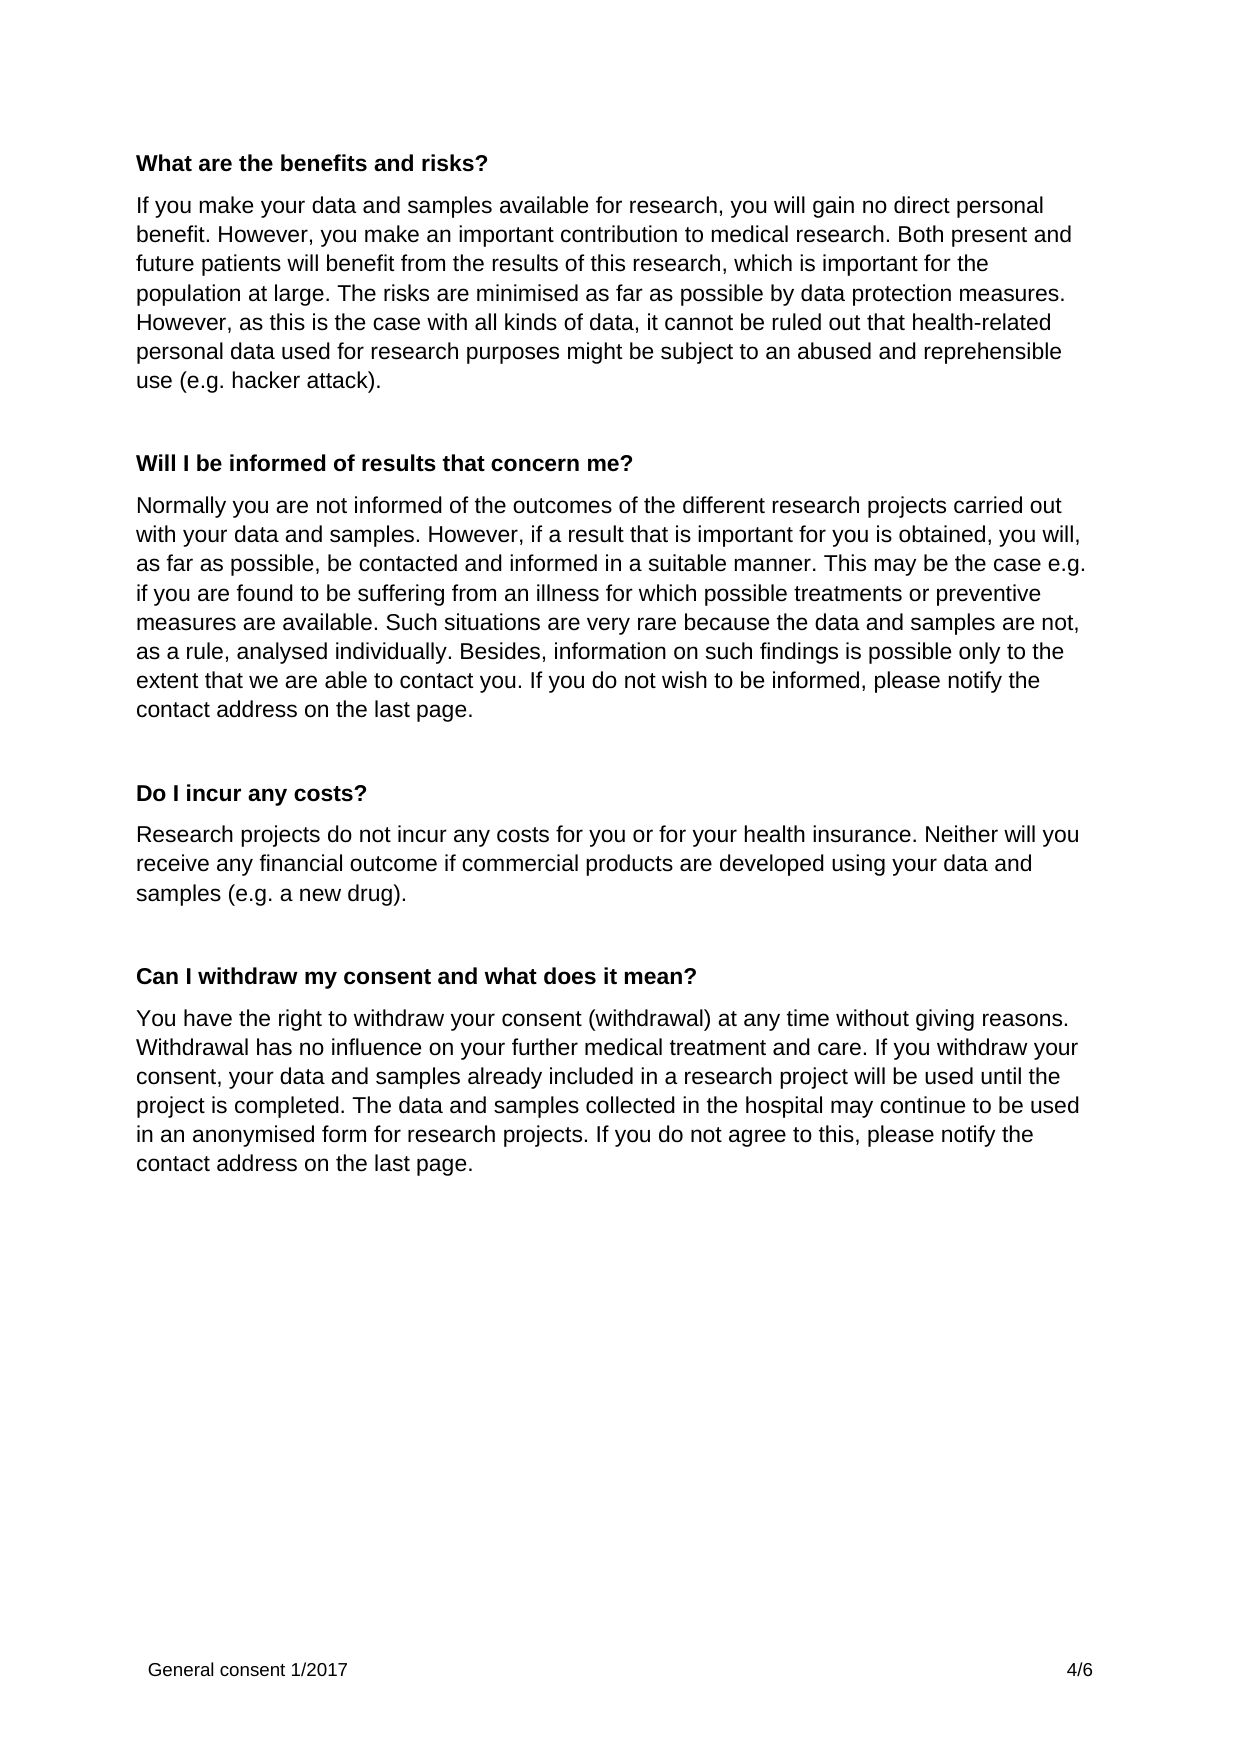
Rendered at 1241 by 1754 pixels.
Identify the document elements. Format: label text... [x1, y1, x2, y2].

text If you make your data and samples available for research, you will gain no direct personal benefit. However, you make an important contribution to medical research. Both present and future patients will benefit from the results of this research, which is important for the population at large. The risks are minimised as far as possible by data protection measures. However, as this is the case with all kinds of data, it cannot be ruled out that health-related personal data used for research purposes might be subject to an abused and reprehensible use (e.g. hacker attack). [136, 189, 1093, 393]
text Research projects do not incur any costs for you or for your health insurance. Neither will you receive any financial outcome if commercial products are developed using your data and samples (e.g. a new drug). [136, 818, 1093, 906]
text Will I be informed of results that concern me? [136, 448, 1093, 477]
text You have the right to withdraw your consent (withdrawal) at any time without giving reasons. Withdrawal has no influence on your further medical treatment and care. If you withdraw your consent, your data and samples already included in a research project will be used until the project is completed. The data and samples collected in the hospital may continue to be used in an anonymised form for research projects. If you do not agree to this, please notify the contact address on the last page. [136, 1002, 1093, 1177]
text Can I withdraw my consent and what does it mean? [136, 960, 1093, 989]
text Do I incur any costs? [136, 777, 1093, 806]
text What are the benefits and risks? [136, 148, 1093, 177]
text Normally you are not informed of the outcomes of the different research projects carried out with your data and samples. However, if a result that is important for you is obtained, you will, as far as possible, be contacted and informed in a suitable manner. This may be the case e.g. if you are found to be suffering from an illness for which possible treatments or preventive measures are available. Such situations are very rare because the data and samples are not, as a rule, analysed individually. Besides, information on such findings is possible only to the extent that we are able to contact you. If you do not wish to be informed, please notify the contact address on the last page. [136, 489, 1093, 723]
